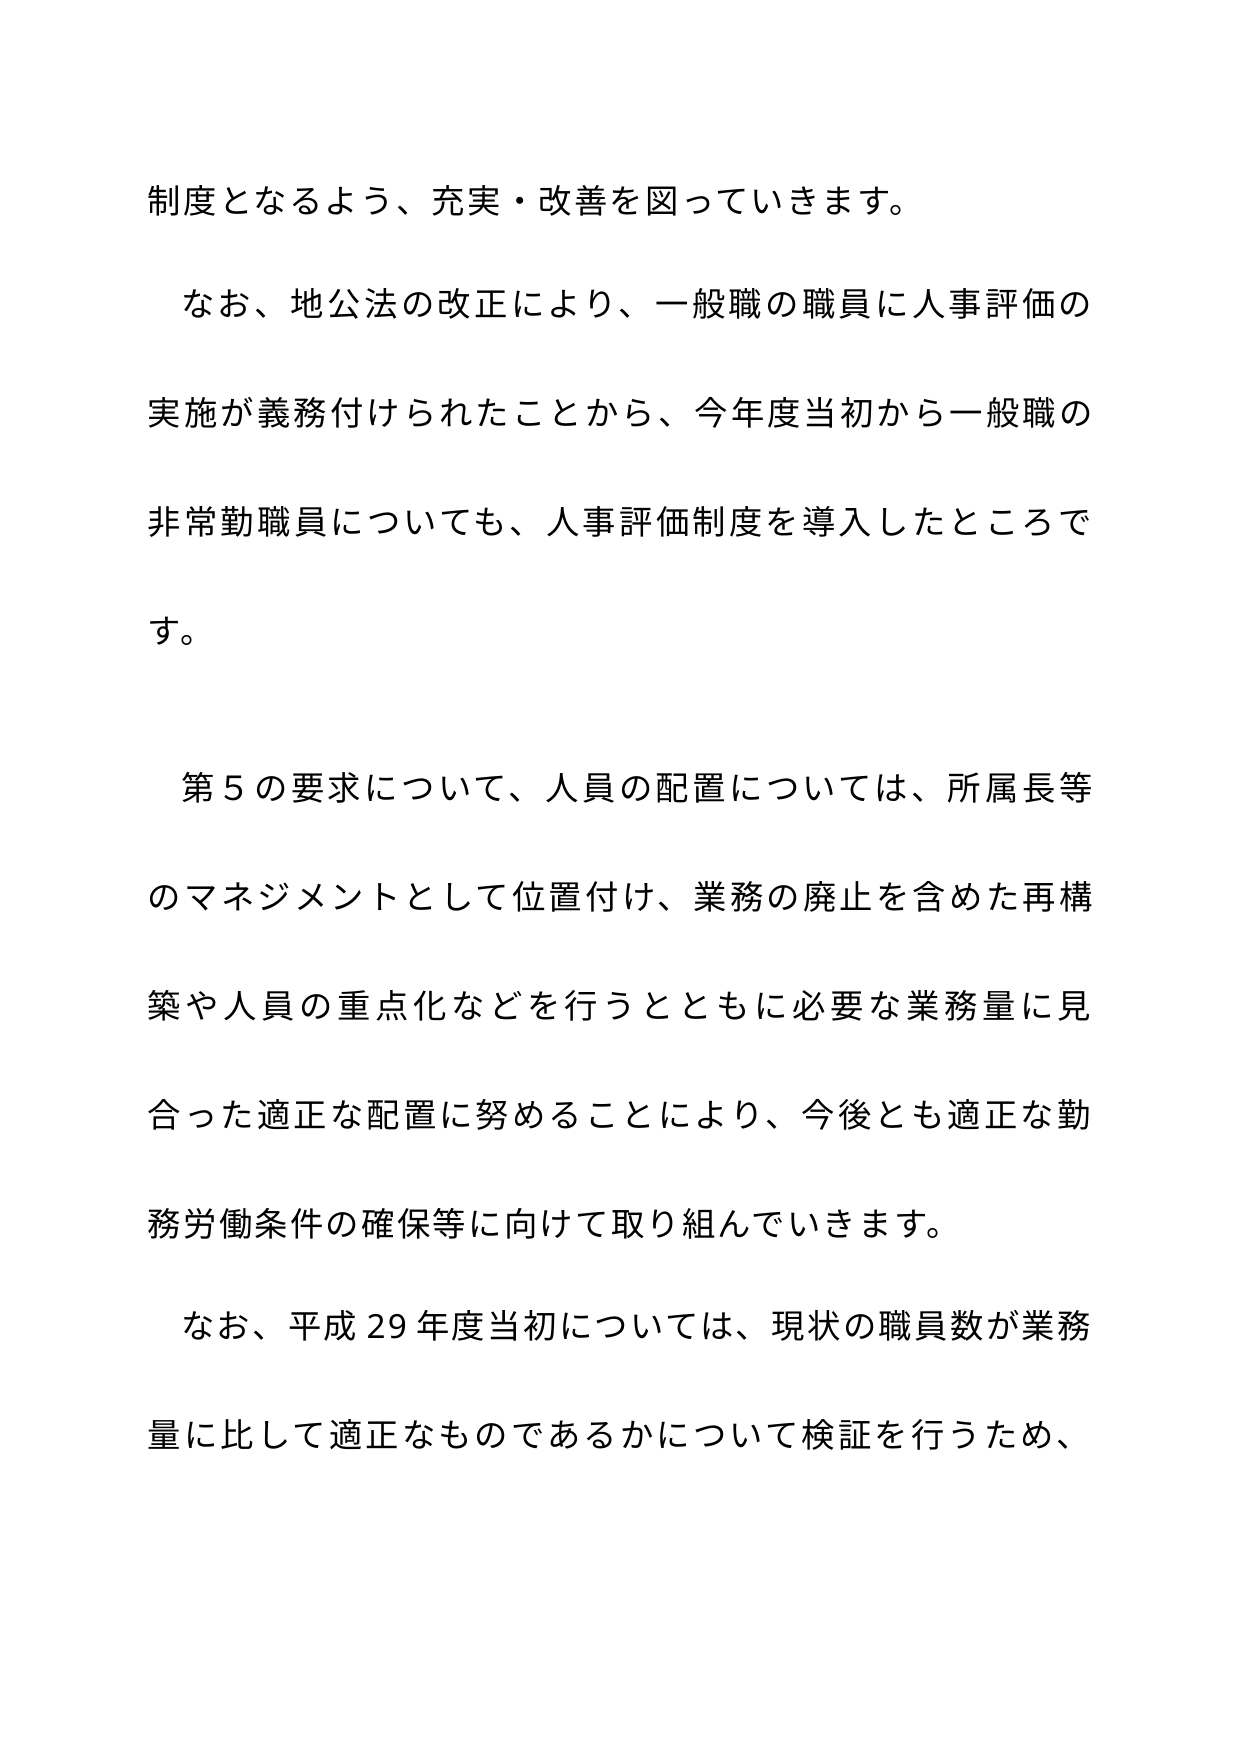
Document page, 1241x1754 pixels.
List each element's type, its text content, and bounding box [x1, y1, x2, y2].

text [148, 152, 1092, 247]
text 第５の要求について、人員の配置については、所属長等のマネジメントとして位置付け、業務の廃止を含めた再構築や人員の重点化などを行うとともに必要な業務量に見合った適正な配置に努めることにより、今後とも適正な勤務労働条件の確保等に向けて取り組んでいきます。 [148, 738, 1092, 1269]
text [148, 1277, 1092, 1481]
text なお、地公法の改正により、一般職の職員に人事評価の実施が義務付けられたことから、今年度当初から一般職の非常勤職員についても、人事評価制度を導入したところです。 [148, 254, 1092, 676]
